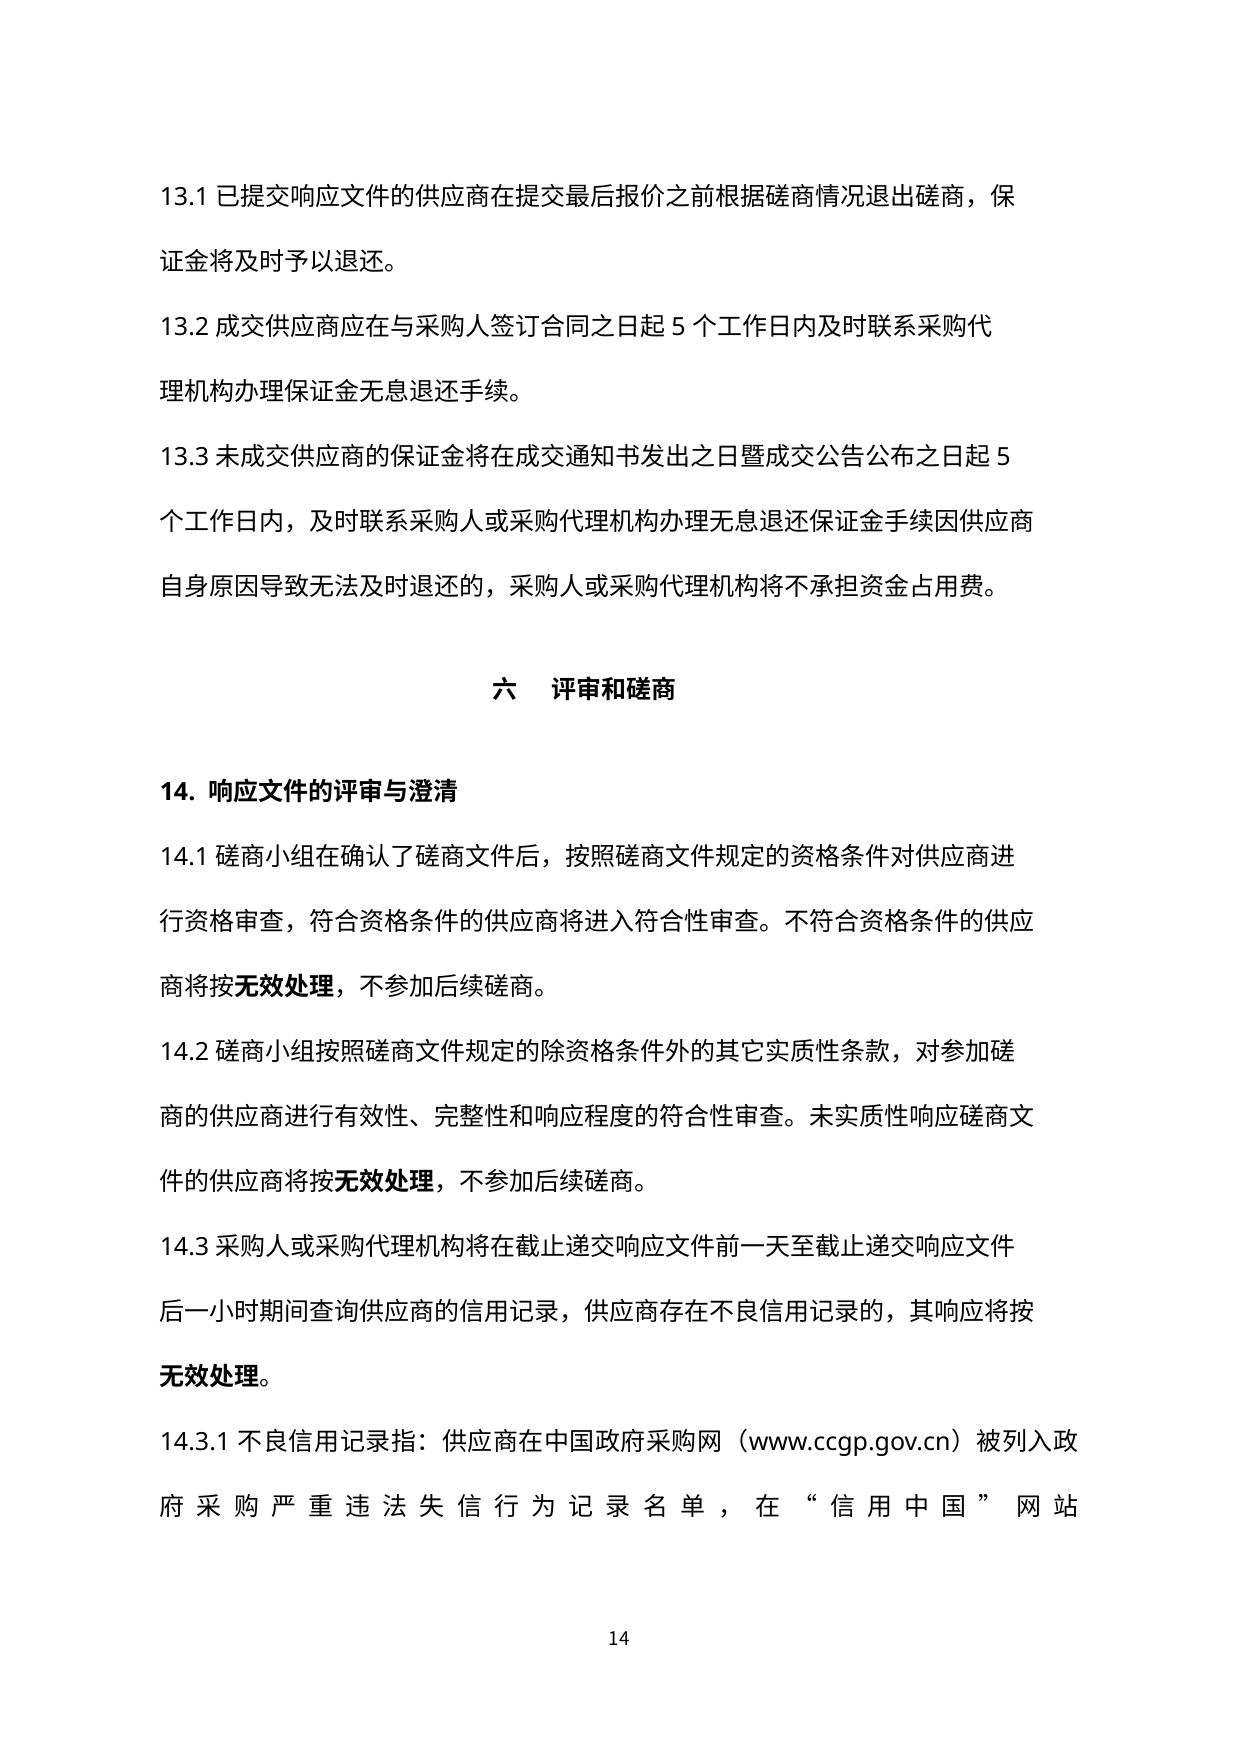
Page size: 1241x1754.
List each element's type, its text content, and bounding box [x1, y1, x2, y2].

text 商将按无效处理，不参加后续磋商。 [159, 952, 1084, 1017]
text 14.2 磋商小组按照磋商文件规定的除资格条件外的其它实质性条款，对参加磋 [159, 1017, 1084, 1082]
text 后一小时期间查询供应商的信用记录，供应商存在不良信用记录的，其响应将按 [159, 1277, 1084, 1342]
subtitle 六 评审和磋商 [159, 655, 1008, 720]
text 无效处理。 [159, 1342, 1084, 1407]
text 件的供应商将按无效处理，不参加后续磋商。 [159, 1147, 1084, 1212]
text 13.2 成交供应商应在与采购人签订合同之日起 5 个工作日内及时联系采购代 [159, 292, 1084, 357]
text 13.1 已提交响应文件的供应商在提交最后报价之前根据磋商情况退出磋商，保 [159, 162, 1084, 227]
text 个工作日内，及时联系采购人或采购代理机构办理无息退还保证金手续因供应商 [159, 487, 1084, 552]
text 14. 响应文件的评审与澄清 [159, 757, 1084, 822]
text 13.3 未成交供应商的保证金将在成交通知书发出之日暨成交公告公布之日起 5 [159, 422, 1084, 487]
text 理机构办理保证金无息退还手续。 [159, 357, 1084, 422]
text 自身原因导致无法及时退还的，采购人或采购代理机构将不承担资金占用费。 [159, 552, 1084, 617]
text 证金将及时予以退还。 [159, 227, 1084, 292]
text 14.1 磋商小组在确认了磋商文件后，按照磋商文件规定的资格条件对供应商进 [159, 822, 1084, 887]
text 商的供应商进行有效性、完整性和响应程度的符合性审查。未实质性响应磋商文 [159, 1082, 1084, 1147]
text 行资格审查，符合资格条件的供应商将进入符合性审查。不符合资格条件的供应 [159, 887, 1084, 952]
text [159, 1407, 1078, 1537]
text 14.3 采购人或采购代理机构将在截止递交响应文件前一天至截止递交响应文件 [159, 1212, 1084, 1277]
